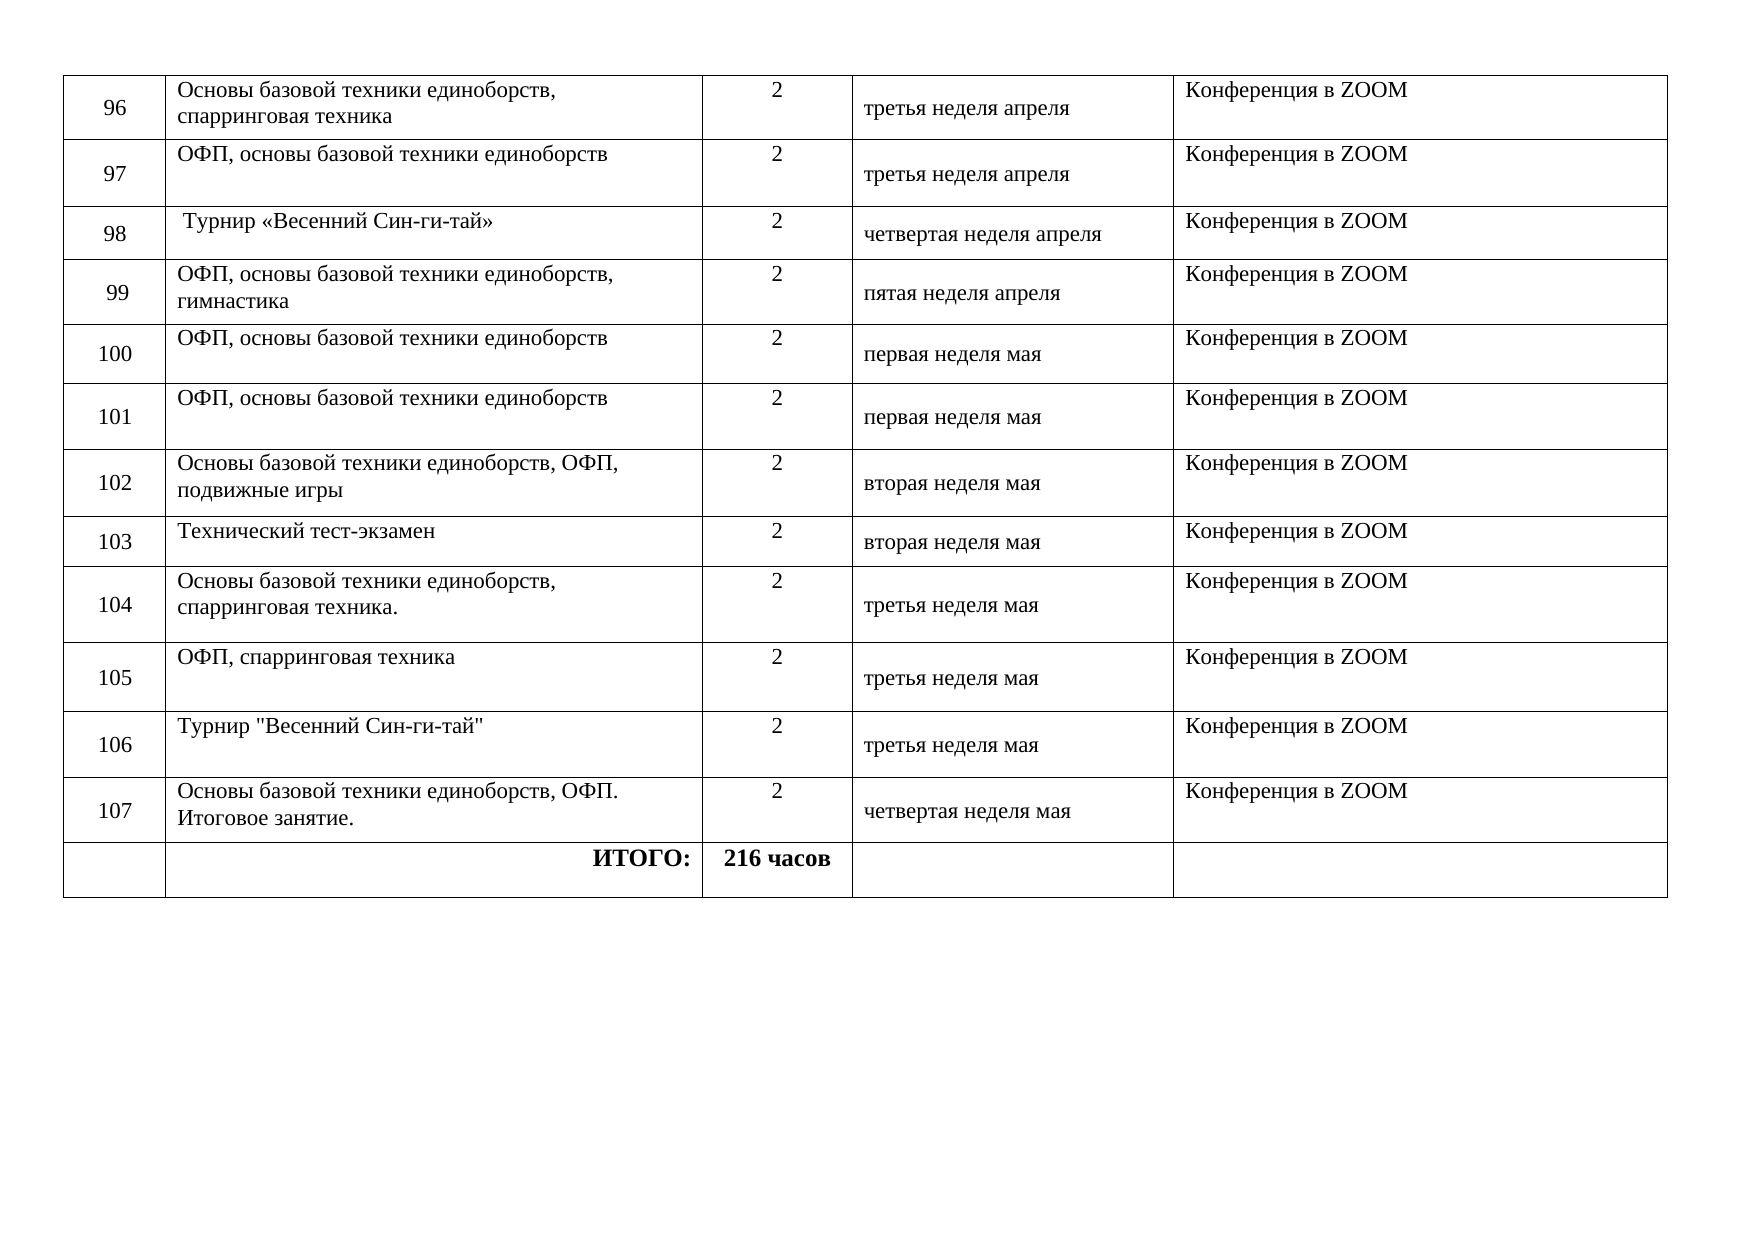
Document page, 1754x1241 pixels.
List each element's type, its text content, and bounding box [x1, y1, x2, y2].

table_cell 2 [703, 260, 852, 323]
table_cell Конференция в ZOOM [1174, 712, 1667, 777]
table_cell Конференция в ZOOM [1174, 567, 1667, 642]
table_cell Конференция в ZOOM [1174, 384, 1667, 448]
table_cell 105 [64, 643, 165, 711]
table_cell Конференция в ZOOM [1174, 778, 1667, 842]
table_cell 2 [703, 384, 852, 448]
table_cell ОФП, основы базовой техники единоборств [166, 140, 702, 206]
table_cell Основы базовой техники единоборств, ОФП, подвижные игры [166, 450, 702, 516]
table_cell 106 [64, 712, 165, 777]
table_cell пятая неделя апреля [853, 260, 1173, 323]
table_cell 2 [703, 76, 852, 139]
table_cell Турнир "Весенний Син-ги-тай" [166, 712, 702, 777]
table_cell 2 [703, 517, 852, 566]
table_cell третья неделя мая [853, 567, 1173, 642]
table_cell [166, 76, 702, 139]
table_cell 98 [64, 207, 165, 259]
table_cell Конференция в ZOOM [1174, 76, 1667, 139]
table_cell Основы базовой техники единоборств, спарринговая техника. [166, 567, 702, 642]
table_cell Конференция в ZOOM [1174, 517, 1667, 566]
table_cell 103 [64, 517, 165, 566]
table_cell Конференция в ZOOM [1174, 325, 1667, 383]
table_cell 100 [64, 325, 165, 383]
table_cell Конференция в ZOOM [1174, 450, 1667, 516]
table_cell ОФП, спарринговая техника [166, 643, 702, 711]
table_cell третья неделя мая [853, 643, 1173, 711]
table_cell 2 [703, 778, 852, 842]
table_cell 2 [703, 207, 852, 259]
table_cell четвертая неделя апреля [853, 207, 1173, 259]
table_cell третья неделя мая [853, 712, 1173, 777]
table_cell Конференция в ZOOM [1174, 207, 1667, 259]
table_cell 2 [703, 325, 852, 383]
table_cell Конференция в ZOOM [1174, 260, 1667, 323]
table_cell Конференция в ZOOM [1174, 643, 1667, 711]
table_cell Технический тест-экзамен [166, 517, 702, 566]
table_cell 101 [64, 384, 165, 448]
table_cell четвертая неделя мая [853, 778, 1173, 842]
table_cell 216 часов [703, 843, 852, 897]
table_cell ОФП, основы базовой техники единоборств, гимнастика [166, 260, 702, 323]
table_cell 99 [64, 260, 165, 323]
table_cell 2 [703, 712, 852, 777]
table_cell [853, 843, 1173, 897]
table_cell ИТОГО: [166, 843, 702, 897]
table_cell [1174, 843, 1667, 897]
table_cell третья неделя апреля [853, 140, 1173, 206]
table_cell вторая неделя мая [853, 450, 1173, 516]
table_cell 2 [703, 567, 852, 642]
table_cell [853, 76, 1173, 139]
table_cell вторая неделя мая [853, 517, 1173, 566]
table_cell ОФП, основы базовой техники единоборств [166, 325, 702, 383]
table_cell ОФП, основы базовой техники единоборств [166, 384, 702, 448]
table_cell 2 [703, 450, 852, 516]
table_cell 2 [703, 140, 852, 206]
table_cell [64, 843, 165, 897]
table_cell 102 [64, 450, 165, 516]
table_cell первая неделя мая [853, 325, 1173, 383]
table_cell 104 [64, 567, 165, 642]
table_cell Турнир «Весенний Син-ги-тай» [166, 207, 702, 259]
table_cell Конференция в ZOOM [1174, 140, 1667, 206]
table_cell первая неделя мая [853, 384, 1173, 448]
table_cell 107 [64, 778, 165, 842]
table_cell 2 [703, 643, 852, 711]
table_cell 96 [64, 76, 165, 139]
table_cell 97 [64, 140, 165, 206]
table_cell Основы базовой техники единоборств, ОФП. Итоговое занятие. [166, 778, 702, 842]
